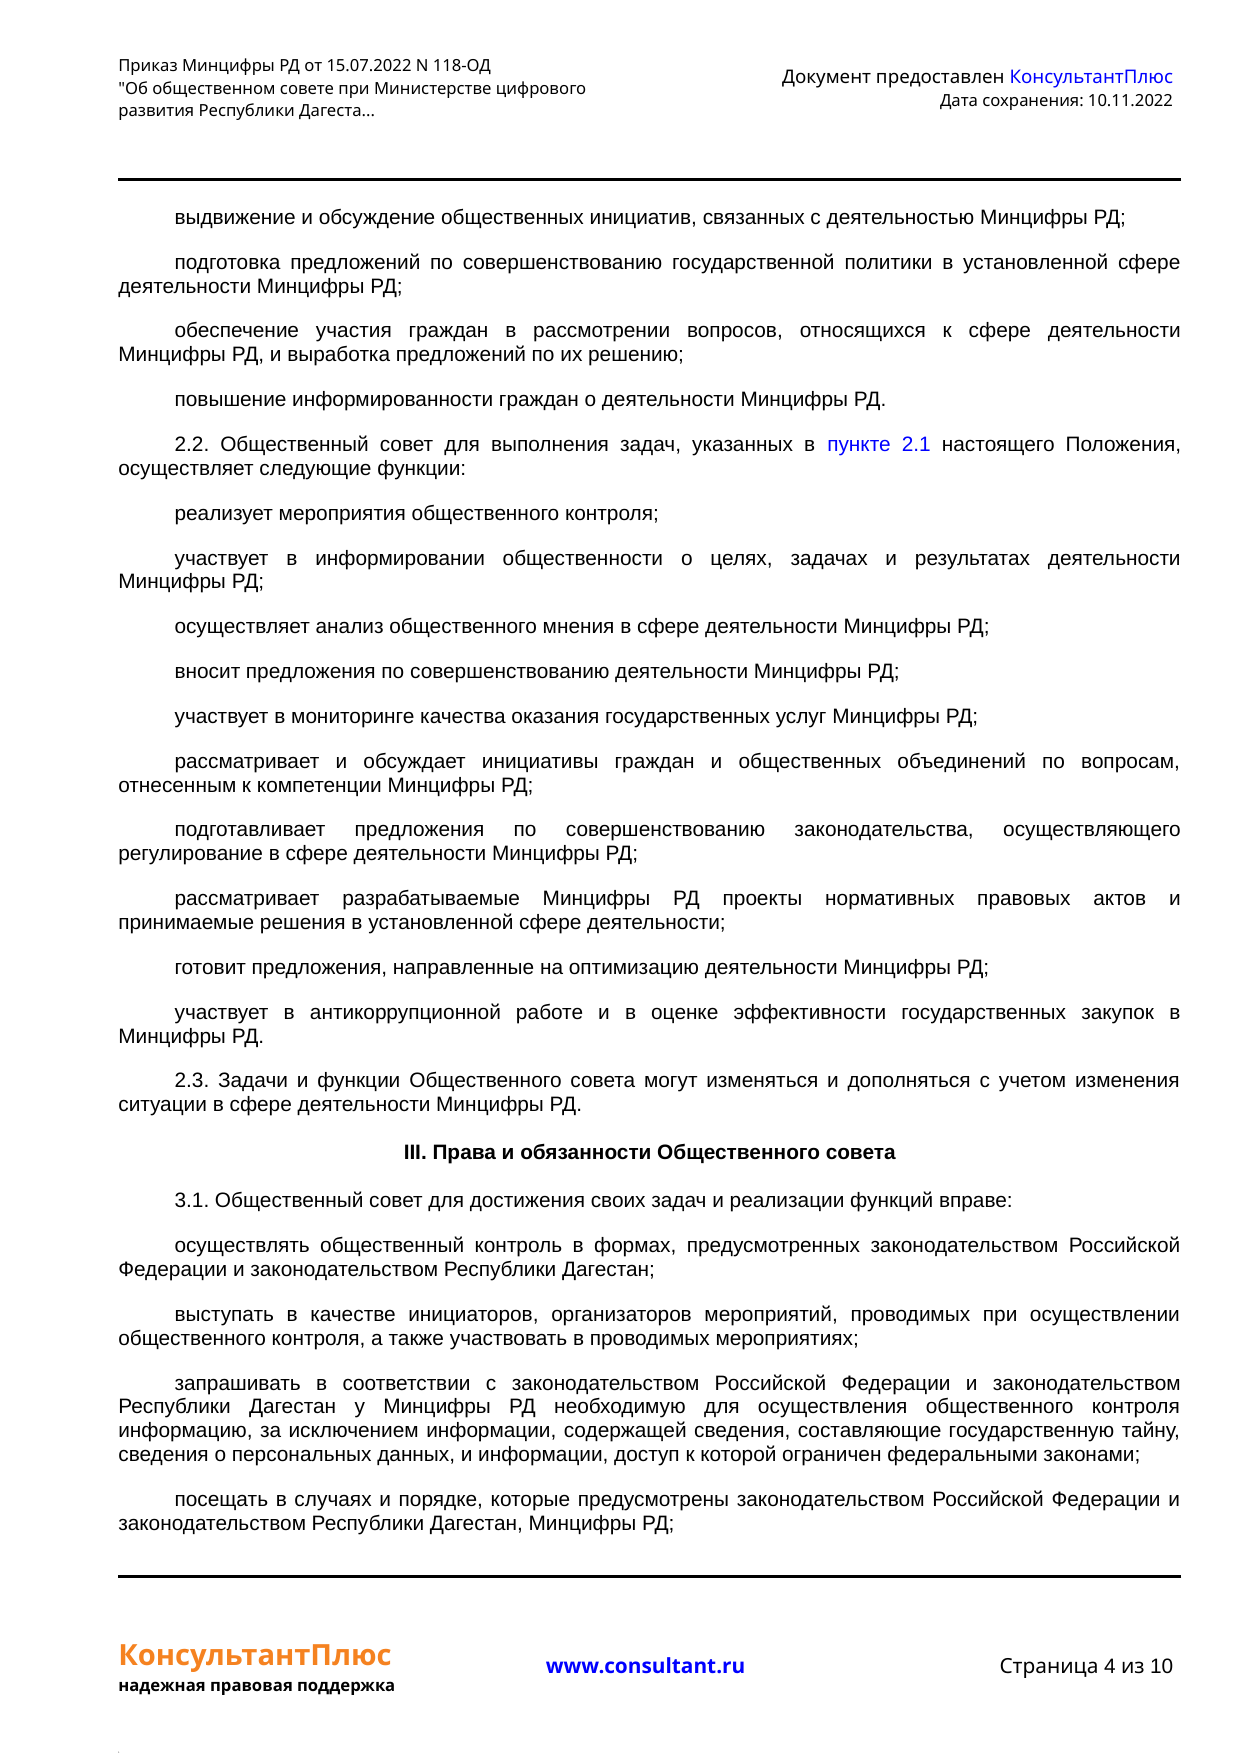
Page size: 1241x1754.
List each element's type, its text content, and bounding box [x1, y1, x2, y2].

text запрашивать в соответствии с законодательством Российской Федерации и законодательством Республики Дагестан у Минцифры РД необходимую для осуществления общественного контроля информацию, за исключением информации, содержащей сведения, составляющие государственную тайну, сведения о персональных данных, и информации, доступ к которой ограничен федеральными законами; [118, 1370, 1181, 1466]
text посещать в случаях и порядке, которые предусмотрены законодательством Российской Федерации и законодательством Республики Дагестан, Минцифры РД; [118, 1487, 1181, 1535]
text рассматривает разрабатываемые Минцифры РД проекты нормативных правовых актов и принимаемые решения в установленной сфере деятельности; [118, 886, 1181, 934]
text 2.3. Задачи и функции Общественного совета могут изменяться и дополняться с учетом изменения ситуации в сфере деятельности Минцифры РД. [118, 1068, 1181, 1116]
text обеспечение участия граждан в рассмотрении вопросов, относящихся к сфере деятельности Минцифры РД, и выработка предложений по их решению; [118, 318, 1181, 366]
text выдвижение и обсуждение общественных инициатив, связанных с деятельностью Минцифры РД; [118, 205, 1181, 229]
text осуществлять общественный контроль в формах, предусмотренных законодательством Российской Федерации и законодательством Республики Дагестан; [118, 1233, 1181, 1281]
text готовит предложения, направленные на оптимизацию деятельности Минцифры РД; [118, 955, 1181, 979]
text подготовка предложений по совершенствованию государственной политики в установленной сфере деятельности Минцифры РД; [118, 249, 1181, 297]
text реализует мероприятия общественного контроля; [118, 501, 1181, 524]
text осуществляет анализ общественного мнения в сфере деятельности Минцифры РД; [118, 614, 1181, 638]
text выступать в качестве инициаторов, организаторов мероприятий, проводимых при осуществлении общественного контроля, а также участвовать в проводимых мероприятиях; [118, 1302, 1181, 1349]
text участвует в антикоррупционной работе и в оценке эффективности государственных закупок в Минцифры РД. [118, 999, 1181, 1047]
text подготавливает предложения по совершенствованию законодательства, осуществляющего регулирование в сфере деятельности Минцифры РД; [118, 817, 1181, 865]
text участвует в мониторинге качества оказания государственных услуг Минцифры РД; [118, 704, 1181, 728]
text повышение информированности граждан о деятельности Минцифры РД. [118, 387, 1181, 411]
text участвует в информировании общественности о целях, задачах и результатах деятельности Минцифры РД; [118, 545, 1181, 593]
title III. Права и обязанности Общественного совета [118, 1140, 1181, 1164]
text 3.1. Общественный совет для достижения своих задач и реализации функций вправе: [118, 1188, 1181, 1212]
text вносит предложения по совершенствованию деятельности Минцифры РД; [118, 659, 1181, 683]
text рассматривает и обсуждает инициативы граждан и общественных объединений по вопросам, отнесенным к компетенции Минцифры РД; [118, 748, 1181, 796]
text 2.2. Общественный совет для выполнения задач, указанных в пункте 2.1 настоящего Положения, осуществляет следующие функции: [118, 432, 1181, 480]
